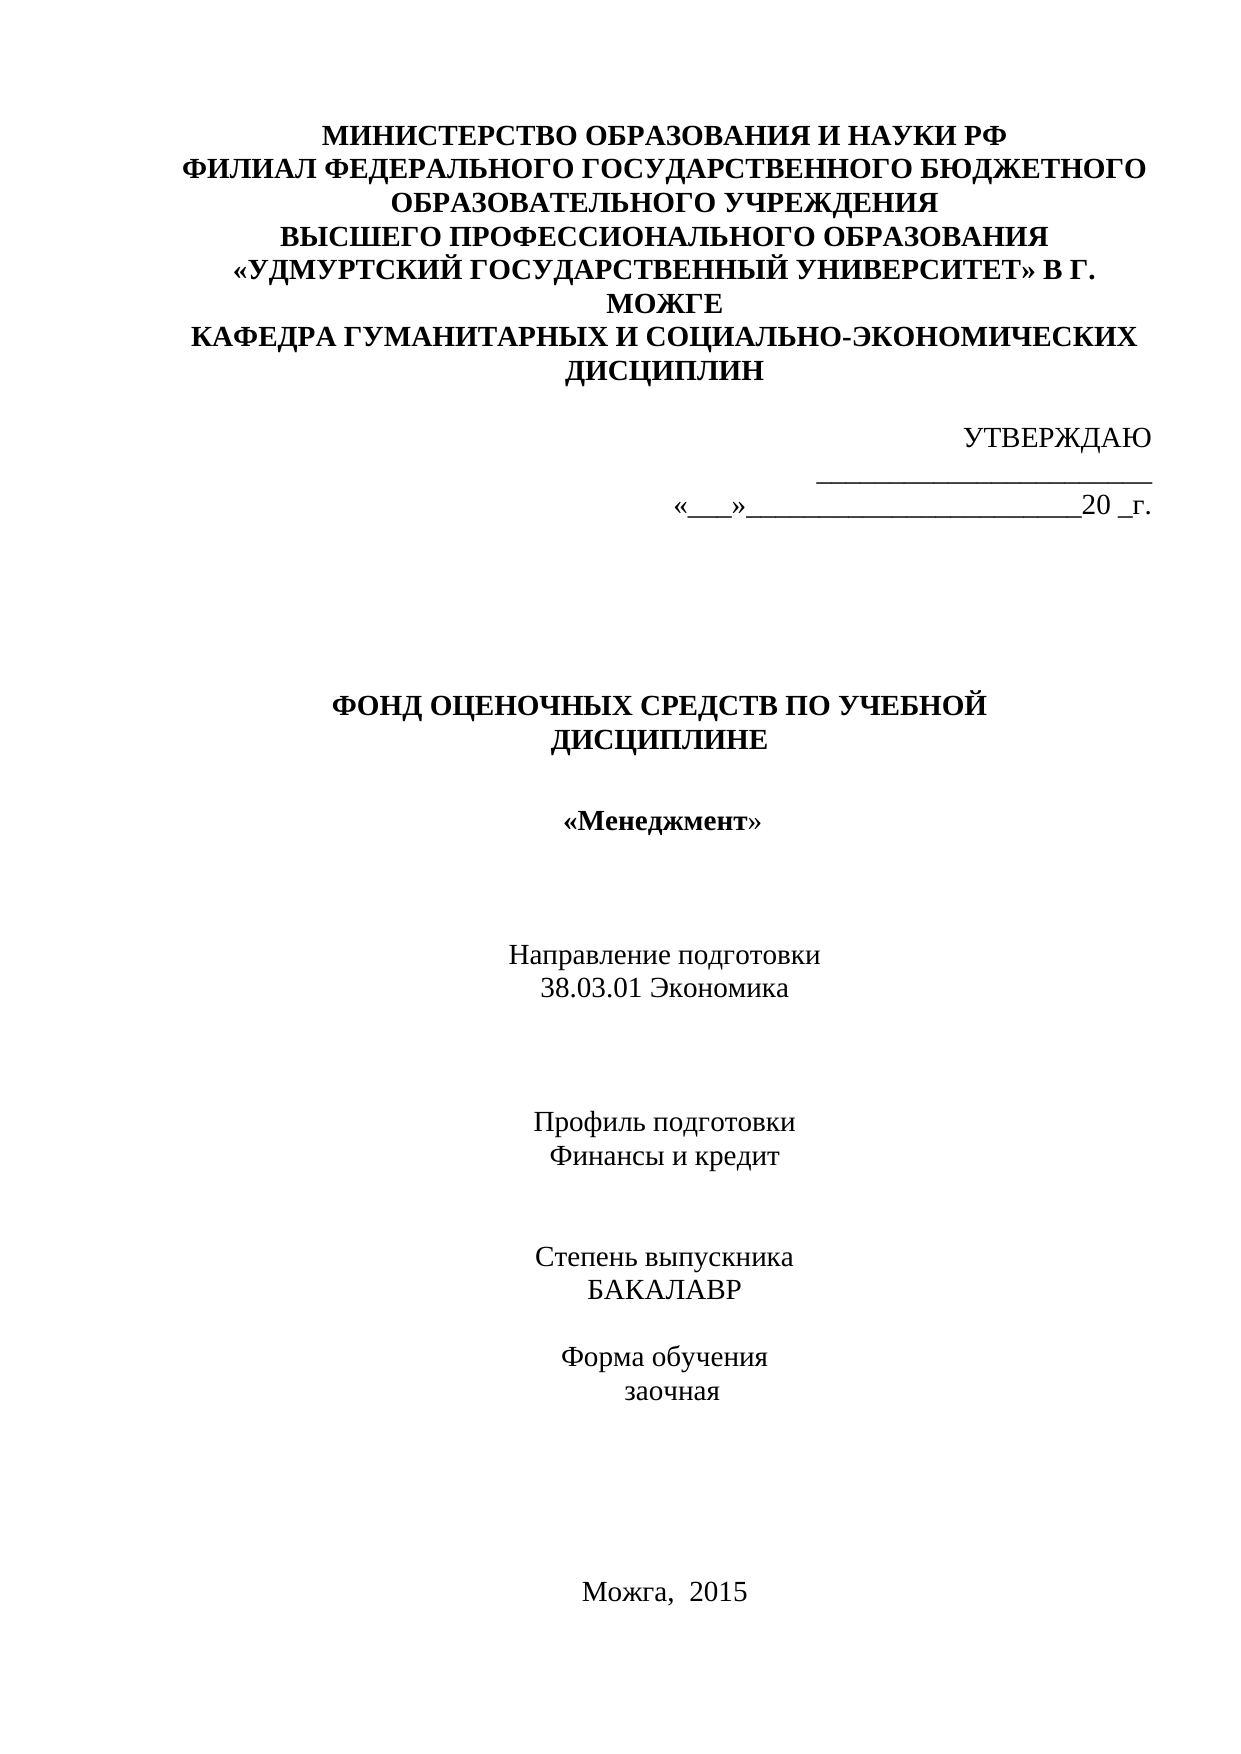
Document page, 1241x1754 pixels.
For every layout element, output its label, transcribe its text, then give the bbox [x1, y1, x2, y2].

text Степень выпускника [177, 1239, 1152, 1272]
text заочная [177, 1373, 1167, 1406]
text ВЫСШЕГО ПРОФЕССИОНАЛЬНОГО ОБРАЗОВАНИЯ [177, 219, 1152, 252]
text ОБРАЗОВАТЕЛЬНОГО УЧРЕЖДЕНИЯ [177, 185, 1152, 219]
text МИНИСТЕРСТВО ОБРАЗОВАНИЯ И НАУКИ РФ [177, 118, 1152, 152]
text ФИЛИАЛ ФЕДЕРАЛЬНОГО ГОСУДАРСТВЕННОГО БЮДЖЕТНОГО [177, 152, 1152, 185]
text Форма обучения [177, 1339, 1152, 1373]
text «Менеджмент» [288, 803, 1037, 836]
text КАФЕДРА ГУМАНИТАРНЫХ И СОЦИАЛЬНО-ЭКОНОМИЧЕСКИХ ДИСЦИПЛИН [177, 319, 1152, 386]
text БАКАЛАВР [177, 1272, 1152, 1306]
text Профиль подготовки [177, 1104, 1152, 1138]
text Направление подготовки [177, 937, 1152, 970]
text «УДМУРТСКИЙ ГОСУДАРСТВЕННЫЙ УНИВЕРСИТЕТ» В Г. МОЖГЕ [177, 252, 1152, 319]
text Можга, 2015 [177, 1574, 1152, 1608]
text Финансы и кредит [177, 1138, 1152, 1172]
text _______________________ [177, 453, 1152, 487]
text «___»_______________________20 _г. [177, 487, 1152, 521]
text 38.03.01 Экономика [177, 970, 1152, 1004]
text УТВЕРЖДАЮ [177, 420, 1152, 453]
subtitle ФОНД ОЦЕНОЧНЫХ СРЕДСТВ ПО УЧЕБНОЙ ДИСЦИПЛИНЕ [245, 688, 1074, 755]
